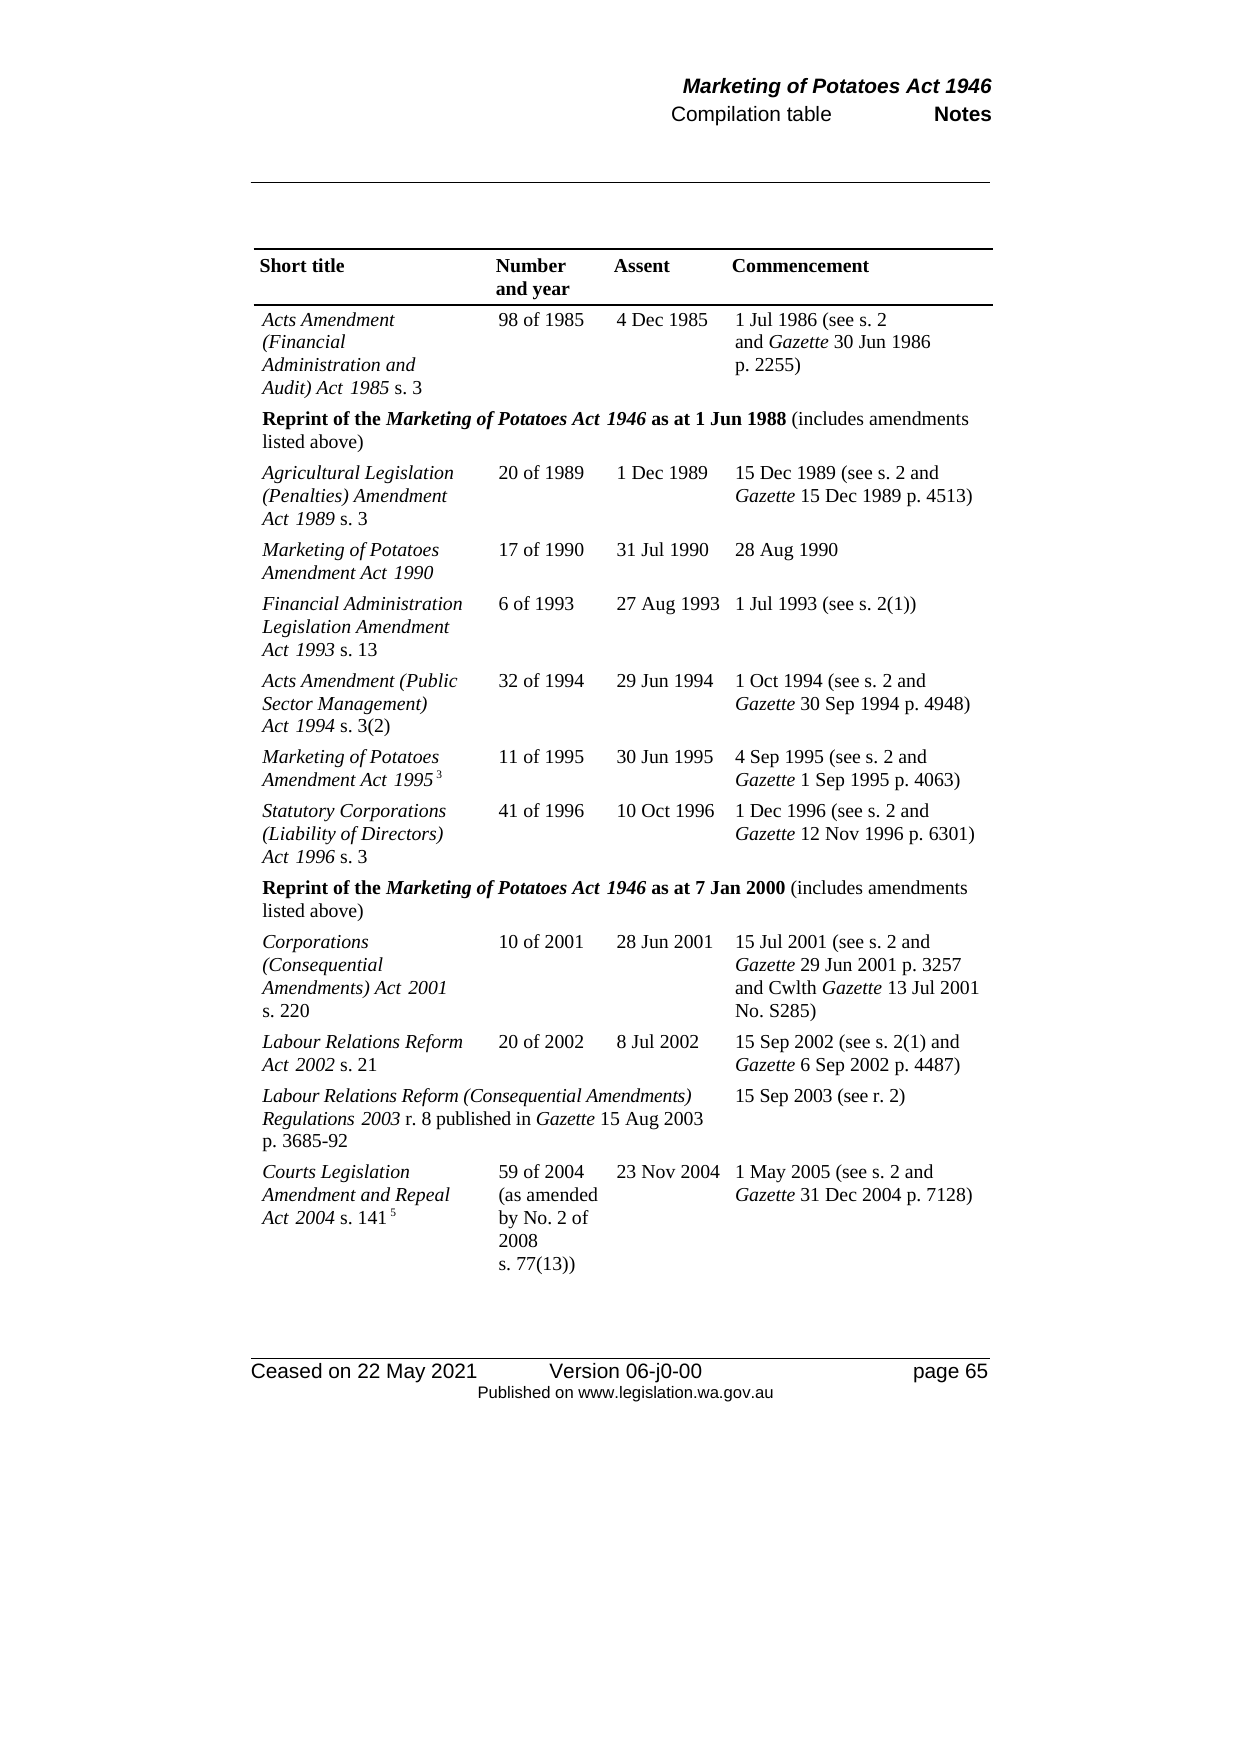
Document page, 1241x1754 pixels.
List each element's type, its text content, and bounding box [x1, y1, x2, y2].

table_cell Corporations (Consequential Amendments) Act 2001 s. 220 [256, 926, 492, 1026]
table_cell 1 Jul 1993 (see s. 2(1)) [729, 588, 993, 664]
table_cell 28 Aug 1990 [729, 534, 993, 588]
table_cell 27 Aug 1993 [611, 588, 729, 664]
table_cell 29 Jun 1994 [611, 665, 729, 741]
table_cell Financial Administration Legislation Amendment Act 1993 s. 13 [256, 588, 492, 664]
table_cell 1 Dec 1989 [611, 457, 729, 534]
table_cell Marketing of Potatoes Amendment Act 1990 [256, 534, 492, 588]
table_cell 11 of 1995 [493, 741, 611, 795]
table_cell 30 Jun 1995 [611, 741, 729, 795]
table_header Assent [608, 250, 726, 303]
table_cell 31 Jul 1990 [611, 534, 729, 588]
table_cell 32 of 1994 [493, 665, 611, 741]
table_cell 10 Oct 1996 [611, 795, 729, 872]
table_cell 1 Dec 1996 (see s. 2 and Gazette 12 Nov 1996 p. 6301) [729, 795, 993, 872]
table_cell Agricultural Legislation (Penalties) Amendment Act 1989 s. 3 [256, 457, 492, 534]
table_cell Marketing of Potatoes Amendment Act 1995 3 [256, 741, 492, 795]
table_cell Acts Amendment (Financial Administration and Audit) Act 1985 s. 3 [256, 306, 492, 403]
table_cell 6 of 1993 [493, 588, 611, 664]
table_cell 4 Dec 1985 [611, 306, 729, 403]
table_cell Reprint of the Marketing of Potatoes Act 1946 as at 7 Jan 2000 (includes amendments listed above) [256, 872, 993, 926]
table_cell 1 Oct 1994 (see s. 2 and Gazette 30 Sep 1994 p. 4948) [729, 665, 993, 741]
table_cell 15 Jul 2001 (see s. 2 and Gazette 29 Jun 2001 p. 3257 and Cwlth Gazette 13 Jul 2001 No. S285) [729, 926, 993, 1026]
table_header Short title [254, 250, 490, 303]
table_header Number and year [490, 250, 608, 303]
table_cell 98 of 1985 [493, 306, 611, 403]
table_cell 1 Jul 1986 (see s. 2 and Gazette 30 Jun 1986 p. 2255) [729, 306, 993, 403]
table_cell 1 May 2005 (see s. 2 and Gazette 31 Dec 2004 p. 7128) [729, 1156, 993, 1279]
table_cell Reprint of the Marketing of Potatoes Act 1946 as at 1 Jun 1988 (includes amendments listed above) [256, 403, 993, 457]
table_cell 10 of 2001 [493, 926, 611, 1026]
table_cell 28 Jun 2001 [611, 926, 729, 1026]
table_cell 17 of 1990 [493, 534, 611, 588]
table_cell Acts Amendment (Public Sector Management) Act 1994 s. 3(2) [256, 665, 492, 741]
table_cell 20 of 2002 [493, 1026, 611, 1079]
table_cell Labour Relations Reform Act 2002 s. 21 [256, 1026, 492, 1079]
table_cell 23 Nov 2004 [611, 1156, 729, 1279]
table_header Commencement [726, 250, 993, 303]
table_cell Courts Legislation Amendment and Repeal Act 2004 s. 141 5 [256, 1156, 492, 1279]
table_cell 20 of 1989 [493, 457, 611, 534]
table_cell Labour Relations Reform (Consequential Amendments) Regulations 2003 r. 8 published in Gazette 15 Aug 2003 p. 3685-92 [256, 1080, 729, 1156]
table_cell 15 Dec 1989 (see s. 2 and Gazette 15 Dec 1989 p. 4513) [729, 457, 993, 534]
table_cell Statutory Corporations (Liability of Directors) Act 1996 s. 3 [256, 795, 492, 872]
table_cell 15 Sep 2002 (see s. 2(1) and Gazette 6 Sep 2002 p. 4487) [729, 1026, 993, 1079]
table_cell 15 Sep 2003 (see r. 2) [729, 1080, 993, 1156]
table_cell 4 Sep 1995 (see s. 2 and Gazette 1 Sep 1995 p. 4063) [729, 741, 993, 795]
table_cell 59 of 2004 (as amended by No. 2 of 2008 s. 77(13)) [493, 1156, 611, 1279]
table_cell 41 of 1996 [493, 795, 611, 872]
table_cell 8 Jul 2002 [611, 1026, 729, 1079]
